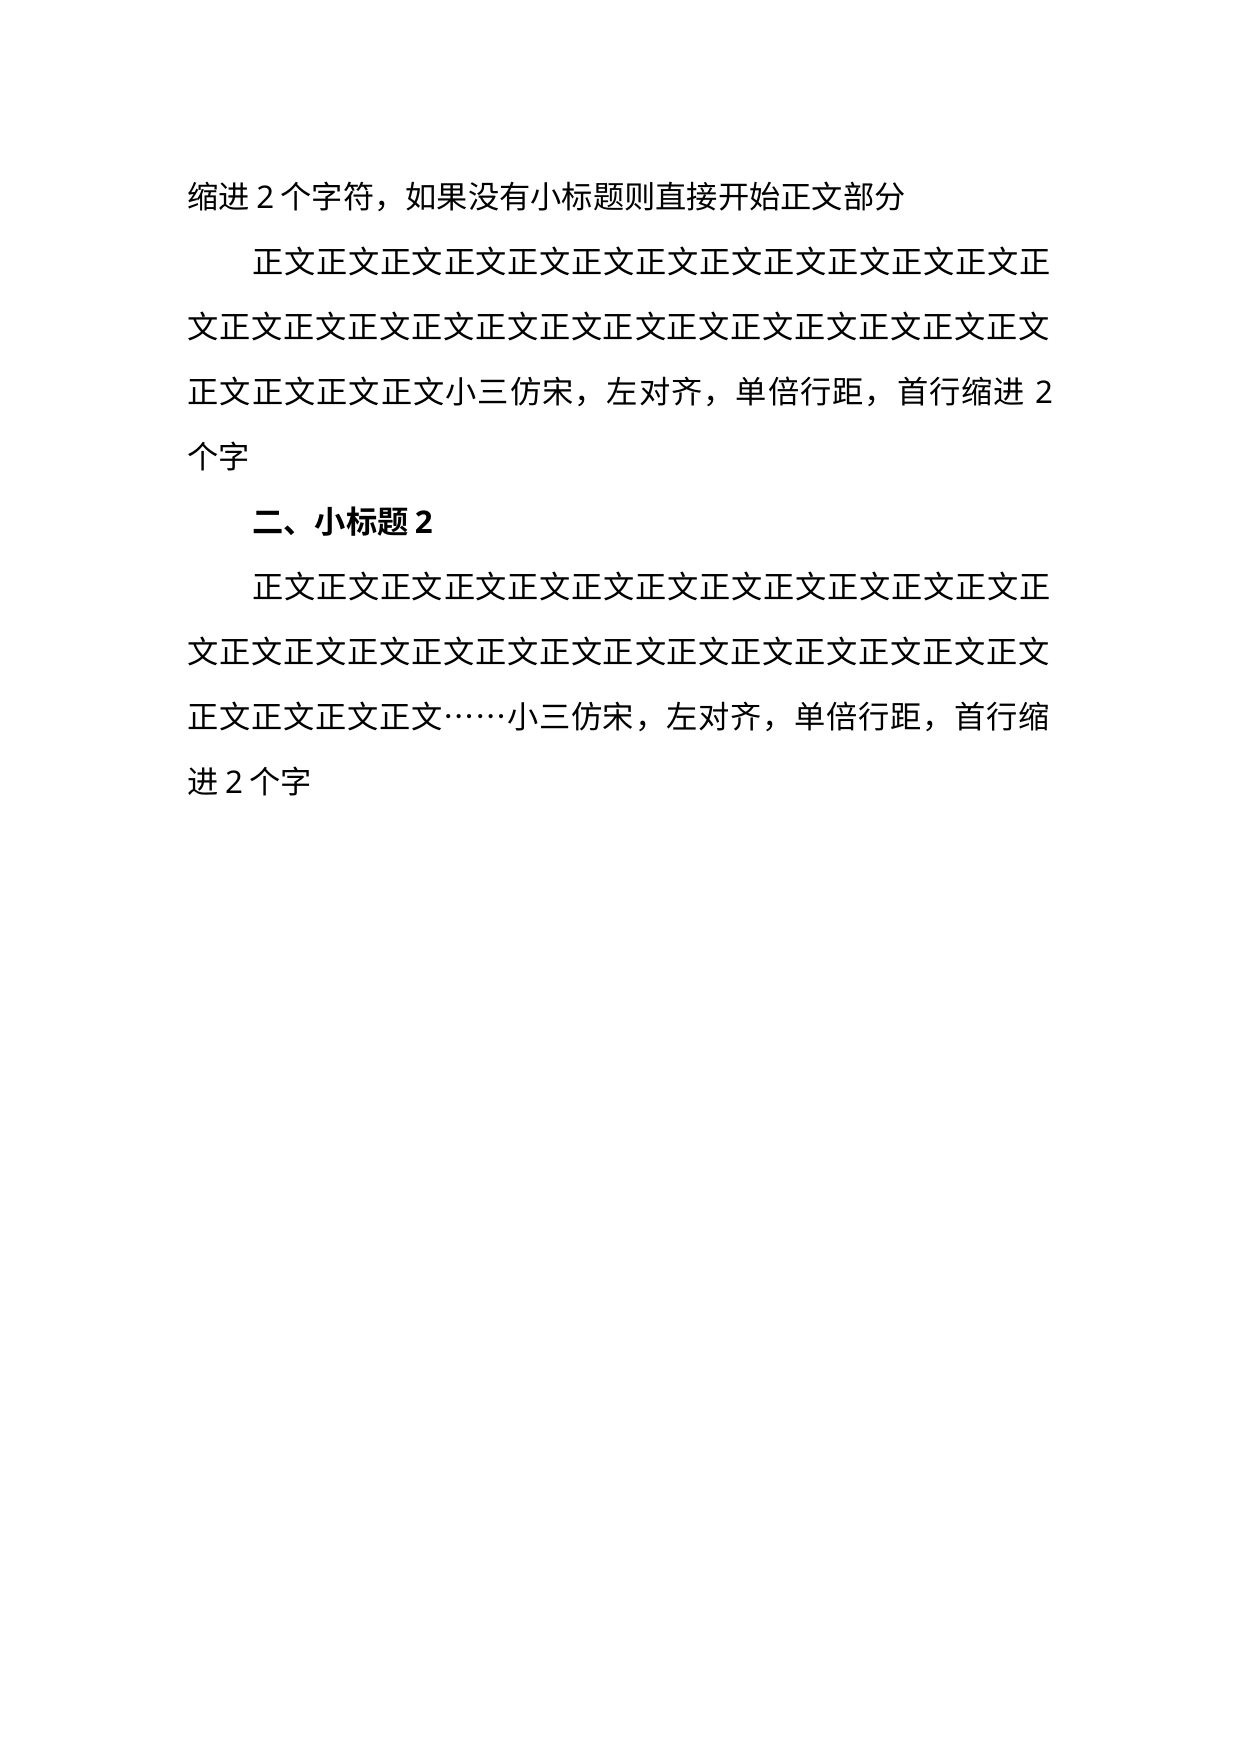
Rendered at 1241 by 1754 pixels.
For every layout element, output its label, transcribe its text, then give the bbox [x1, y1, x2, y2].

text 正文正文正文正文正文正文正文正文正文正文正文正文正文正文正文正文正文正文正文正文正文正文正文正文正文正文正文正文正文正文……小三仿宋，左对齐，单倍行距，首行缩进2个字 [187, 552, 1053, 812]
text 二、小标题2 [187, 487, 1053, 552]
text 正文正文正文正文正文正文正文正文正文正文正文正文正文正文正文正文正文正文正文正文正文正文正文正文正文正文正文正文正文正文小三仿宋，左对齐，单倍行距，首行缩进2个字 [187, 227, 1053, 487]
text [187, 162, 1053, 227]
